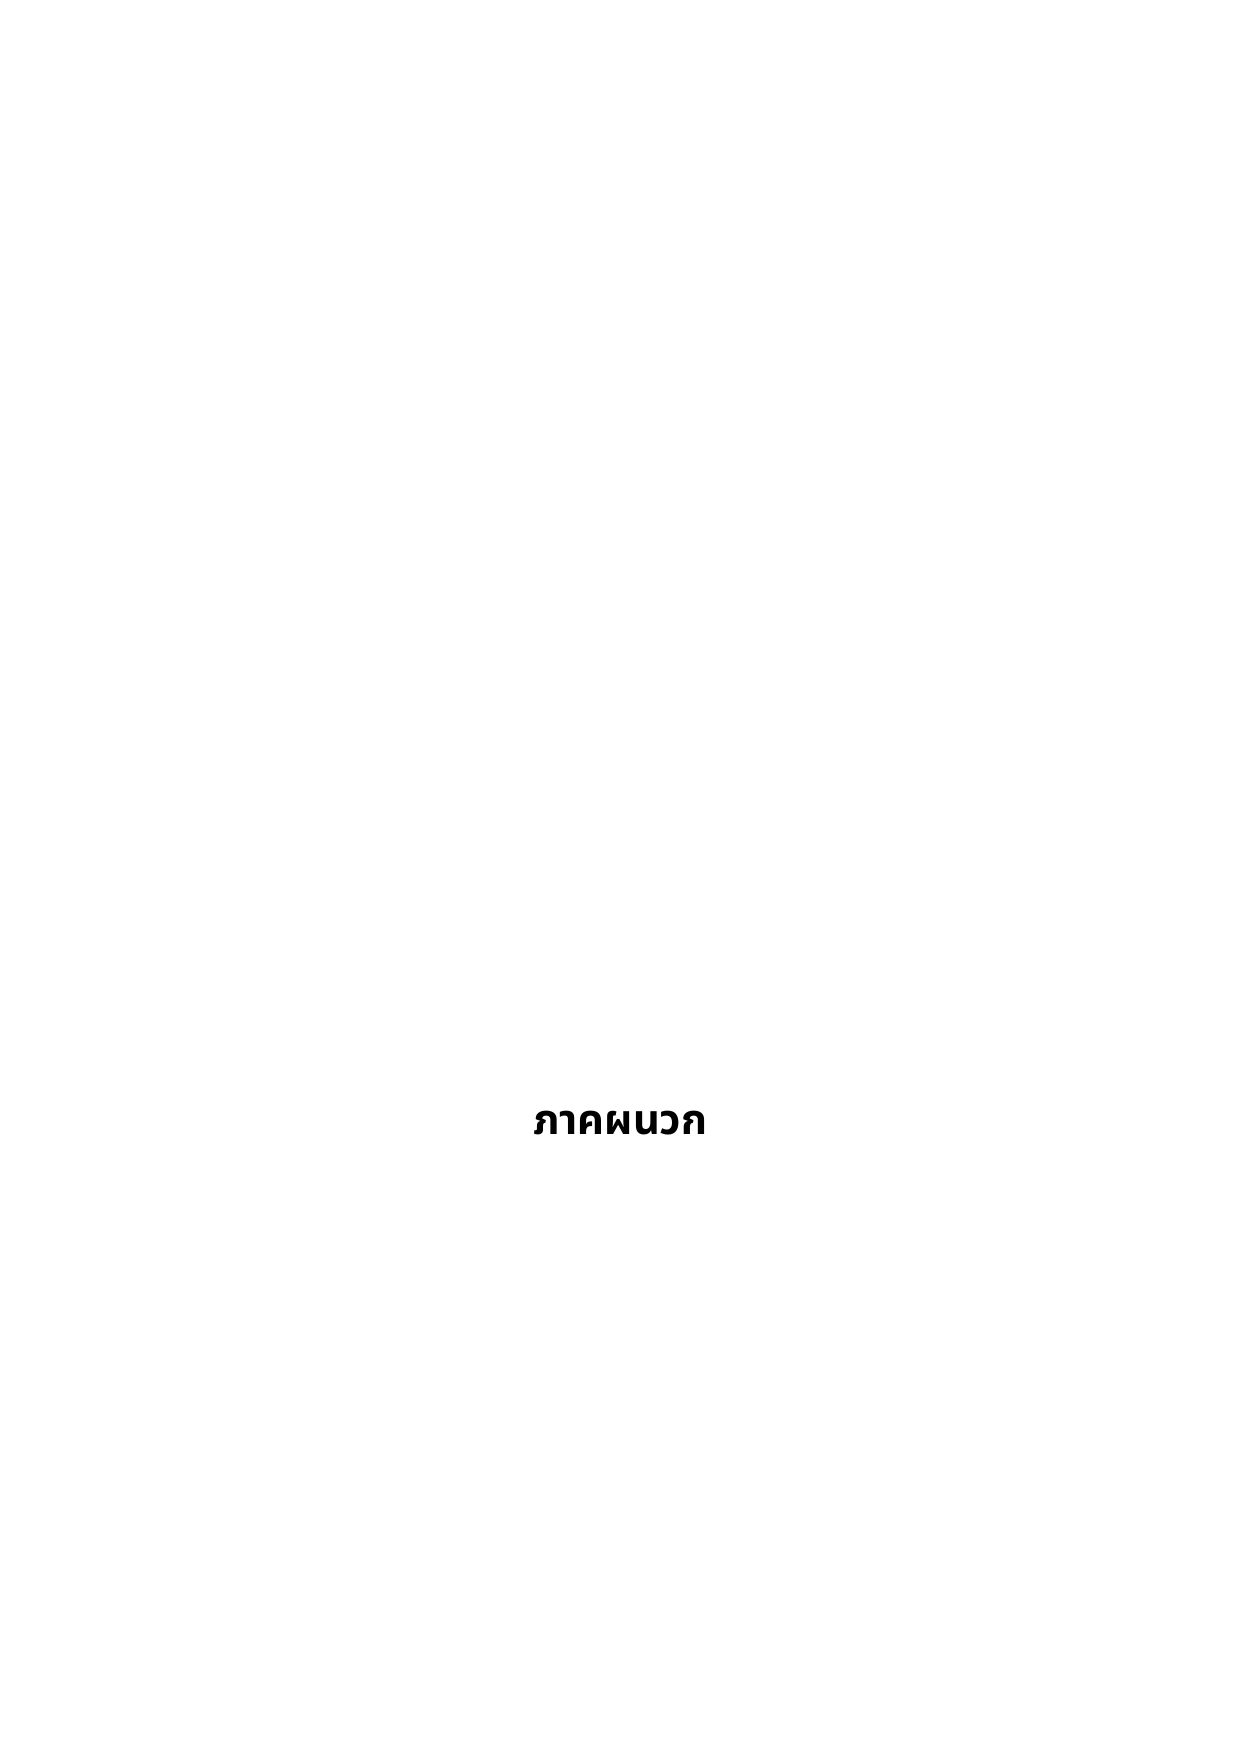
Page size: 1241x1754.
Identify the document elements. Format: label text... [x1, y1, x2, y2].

text ภาคผนวก [150, 1090, 1090, 1153]
